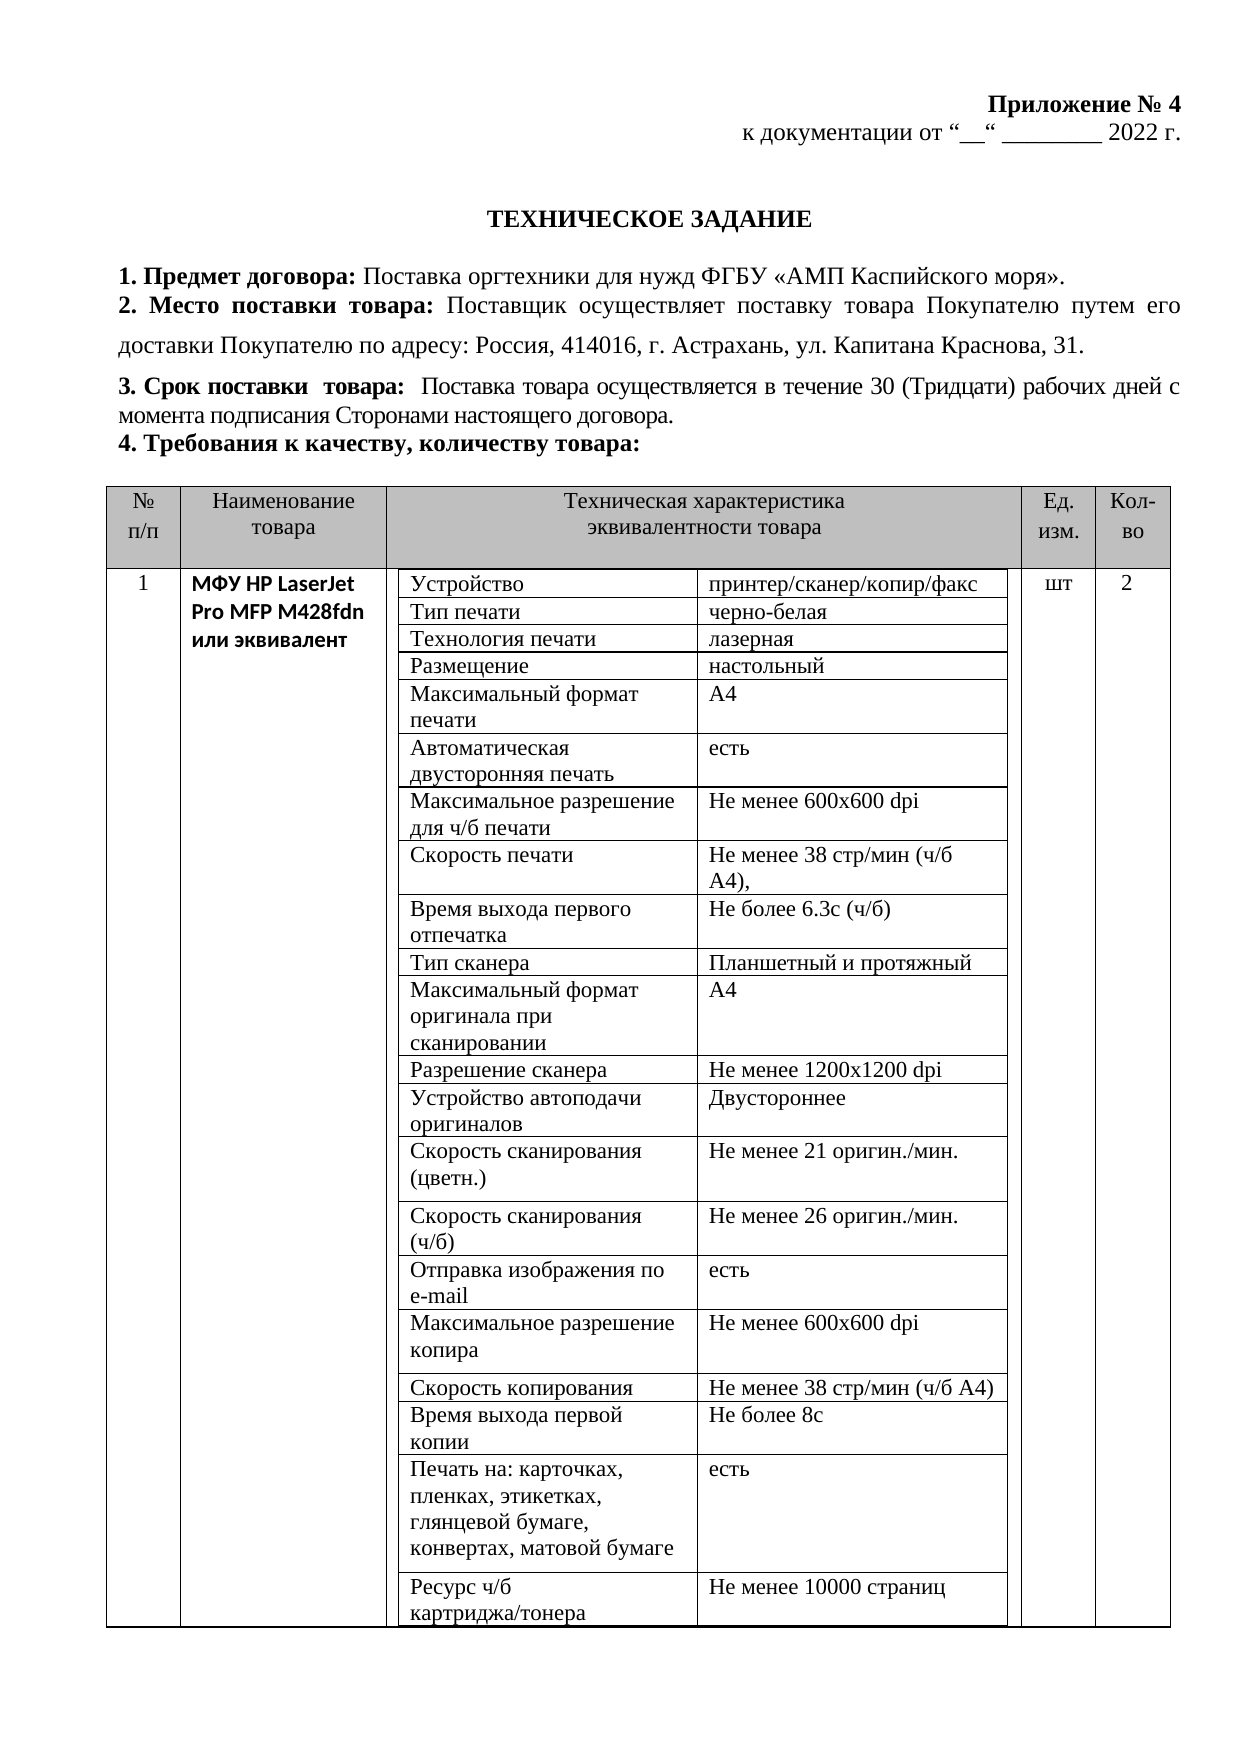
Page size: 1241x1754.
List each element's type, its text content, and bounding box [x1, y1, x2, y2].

table_cell шт [1022, 569, 1095, 1626]
table_cell [399, 1256, 697, 1309]
table_cell [698, 788, 1007, 840]
text ТЕХНИЧЕСКОЕ ЗАДАНИЕ [118, 204, 1181, 232]
text 4. Требования к качеству, количеству товара: [118, 428, 1181, 457]
table_cell [698, 1374, 1007, 1401]
table_cell [399, 1137, 697, 1201]
table_cell [399, 1374, 697, 1401]
table_cell [1008, 569, 1021, 1626]
table_cell [698, 1310, 1007, 1373]
table_cell [698, 1256, 1007, 1309]
table_cell 1 [107, 569, 180, 1626]
table_cell [399, 1056, 697, 1083]
table_cell [399, 1084, 697, 1136]
table_cell [399, 1402, 697, 1454]
table_cell [698, 1202, 1007, 1255]
table_cell [399, 1455, 697, 1572]
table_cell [181, 569, 386, 1626]
table_cell [399, 1202, 697, 1255]
table_cell [698, 734, 1007, 786]
table_cell [399, 734, 697, 786]
table_cell [698, 598, 1007, 624]
table_cell [399, 570, 697, 597]
table_cell [698, 625, 1007, 651]
table_header Наименование товара [181, 487, 386, 568]
table_cell [698, 1573, 1007, 1625]
table_cell [399, 895, 697, 948]
table_cell [698, 653, 1007, 679]
table_cell [698, 976, 1007, 1055]
table_cell [399, 653, 697, 679]
text Приложение № 4 [118, 89, 1181, 117]
table_cell [399, 625, 697, 651]
table_cell [399, 1573, 697, 1625]
table_cell [698, 1402, 1007, 1454]
table_header Техническая характеристика эквивалентности товара [387, 487, 1021, 568]
table_cell [698, 1455, 1007, 1572]
table_cell [387, 569, 398, 1626]
table_cell [399, 680, 697, 733]
table_cell [698, 1084, 1007, 1136]
table_cell [698, 1137, 1007, 1201]
table_cell [399, 949, 697, 975]
table_cell [399, 976, 697, 1055]
table_cell [399, 788, 697, 840]
table_header № п/п [107, 487, 180, 568]
text к документации от “__“ ________ 2022 г. [118, 117, 1181, 146]
table_cell 2 [1096, 569, 1170, 1626]
text 1. Предмет договора: Поставка оргтехники для нужд ФГБУ «АМП Каспийского моря». [118, 261, 1181, 290]
table_header Кол-во [1096, 487, 1170, 568]
table_cell [698, 895, 1007, 948]
table_cell [399, 841, 697, 894]
table_header Ед. изм. [1022, 487, 1095, 568]
text 3. Срок поставки товара: Поставка товара осуществляется в течение 30 (Тридцати) рабочих дней с момента подписания Сторонами настоящего договора. [118, 371, 1181, 428]
table_cell [698, 841, 1007, 894]
table_cell [399, 598, 697, 624]
table_cell [399, 1310, 697, 1373]
table_cell [698, 570, 1007, 597]
table_cell [698, 680, 1007, 733]
text 2. Место поставки товара: Поставщик осуществляет поставку товара Покупателю путем его доставки Покупателю по адресу: Россия, 414016, г. Астрахань, ул. Капитана Краснова, 31. [118, 290, 1181, 359]
table_cell [698, 1056, 1007, 1083]
table_cell [698, 949, 1007, 975]
